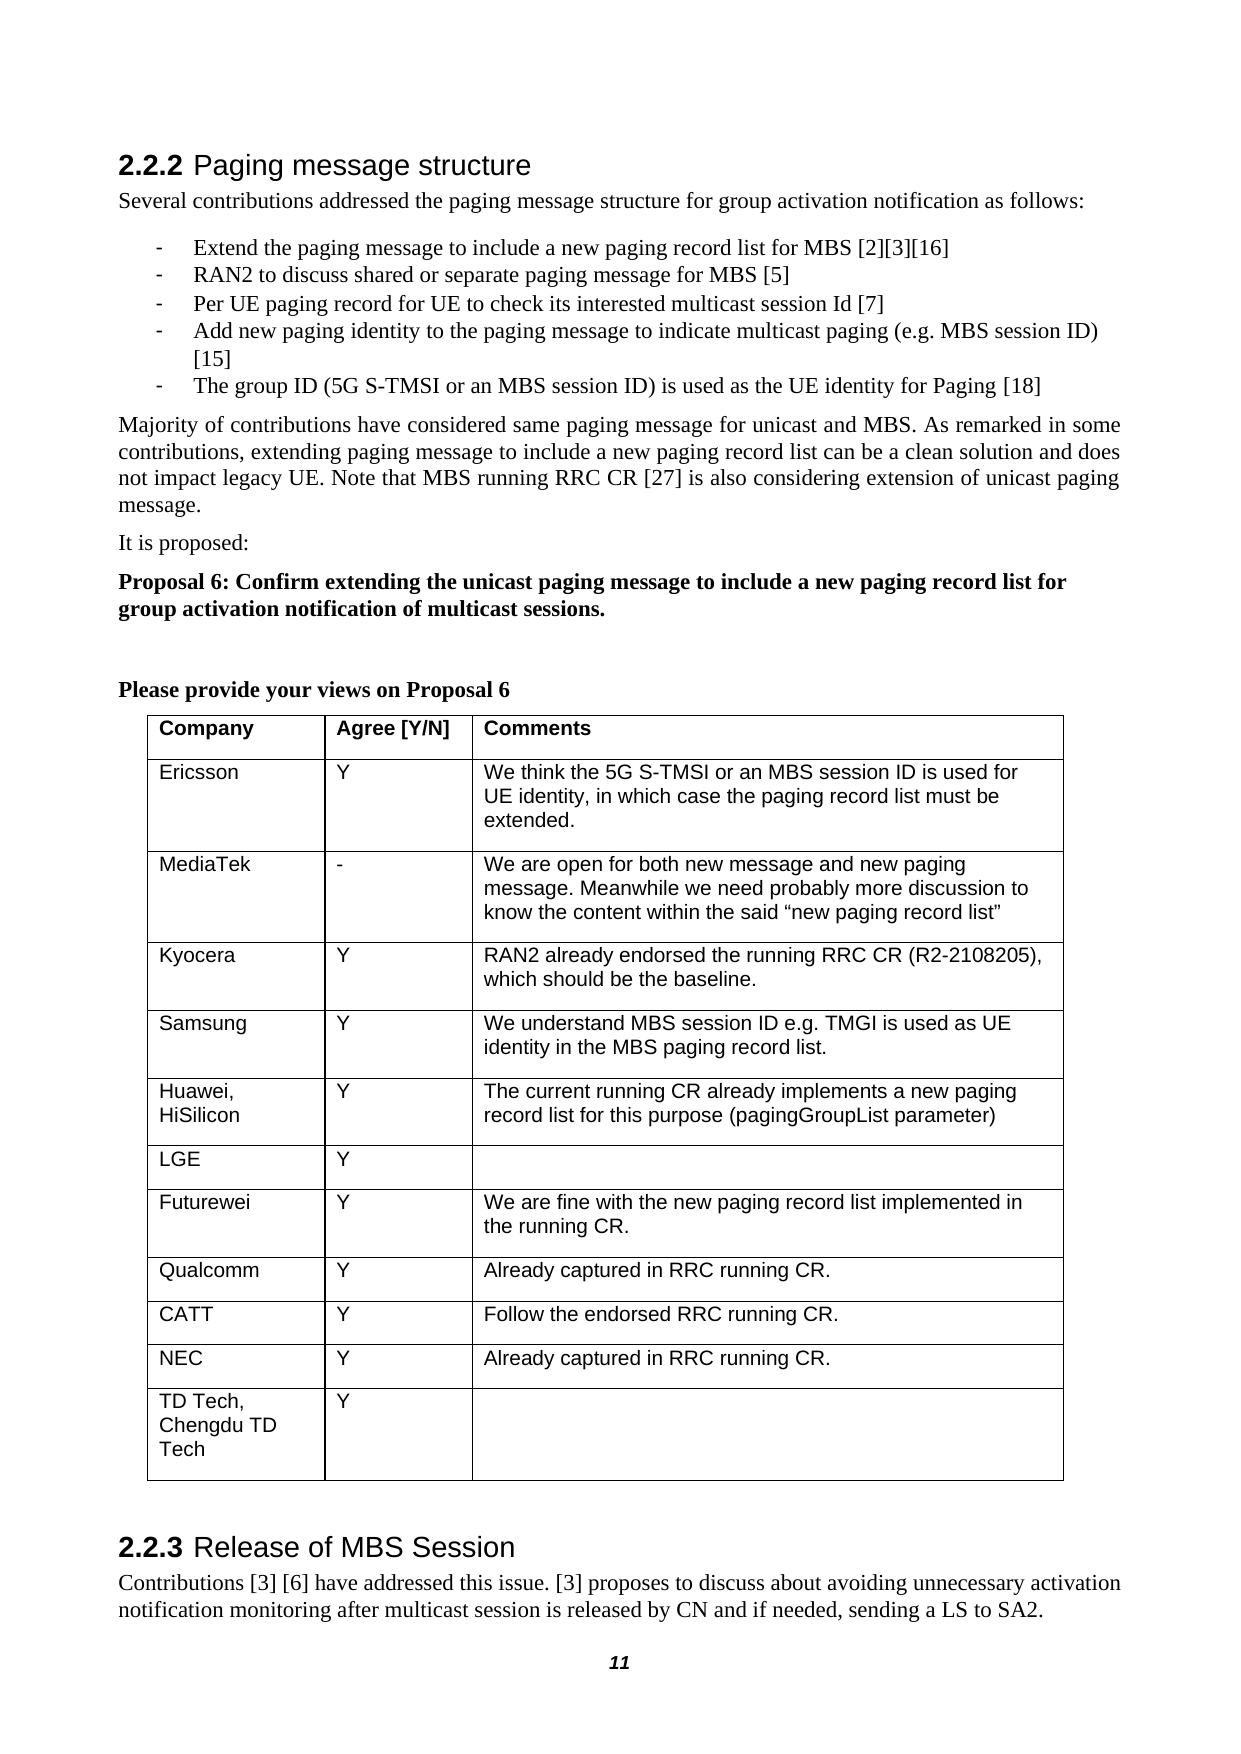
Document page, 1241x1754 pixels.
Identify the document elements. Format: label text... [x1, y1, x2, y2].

list RAN2 to discuss shared or separate paging message for MBS [5] [156, 261, 1122, 289]
table_cell - [326, 852, 472, 942]
table_cell Huawei, HiSilicon [148, 1079, 324, 1145]
list Per UE paging record for UE to check its interested multicast session Id [7] [156, 289, 1122, 317]
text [118, 1569, 1122, 1622]
table_cell TD Tech, Chengdu TD Tech [148, 1389, 324, 1480]
subtitle Paging message structure [118, 148, 1122, 181]
list Extend the paging message to include a new paging record list for MBS [2][3][16] [156, 233, 1122, 261]
table_cell Kyocera [148, 943, 324, 1010]
table_cell LGE [148, 1146, 324, 1189]
table_cell RAN2 already endorsed the running RRC CR (R2-2108205), which should be the baseline. [473, 943, 1063, 1010]
table_cell Y [326, 943, 472, 1010]
table_cell [473, 1146, 1063, 1189]
text Majority of contributions have considered same paging message for unicast and MBS. As remarked in some contributions, extending paging message to include a new paging record list can be a clean solution and does not impact legacy UE. Note that MBS running RRC CR [27] is also considering extension of unicast paging message. [118, 412, 1122, 517]
table_cell [473, 1389, 1063, 1480]
table_cell We understand MBS session ID e.g. TMGI is used as UE identity in the MBS paging record list. [473, 1011, 1063, 1078]
table_cell Qualcomm [148, 1258, 324, 1301]
table_cell CATT [148, 1302, 324, 1344]
table_cell Y [326, 1389, 472, 1480]
table_header Company [148, 716, 324, 759]
table_cell Ericsson [148, 760, 324, 851]
table_cell Y [326, 1146, 472, 1189]
table_cell The current running CR already implements a new paging record list for this purpose (pagingGroupList parameter) [473, 1079, 1063, 1145]
table_cell We think the 5G S-TMSI or an MBS session ID is used for UE identity, in which case the paging record list must be extended. [473, 760, 1063, 851]
table_cell We are open for both new message and new paging message. Meanwhile we need probably more discussion to know the content within the said “new paging record list” [473, 852, 1063, 942]
table_cell Futurewei [148, 1190, 324, 1257]
table_cell Samsung [148, 1011, 324, 1078]
text Please provide your views on Proposal 6 [118, 676, 1122, 703]
table_header Comments [473, 716, 1063, 759]
table_cell Y [326, 1011, 472, 1078]
table_cell Y [326, 1345, 472, 1388]
table_cell Y [326, 1190, 472, 1257]
table_cell NEC [148, 1345, 324, 1388]
text Proposal 6: Confirm extending the unicast paging message to include a new paging record list for group activation notification of multicast sessions. [118, 568, 1122, 621]
table_cell Already captured in RRC running CR. [473, 1345, 1063, 1388]
text Several contributions addressed the paging message structure for group activation notification as follows: [118, 187, 1122, 214]
table_cell Y [326, 760, 472, 851]
table_header Agree [Y/N] [326, 716, 472, 759]
text It is proposed: [118, 529, 1122, 556]
table_cell Y [326, 1258, 472, 1301]
table_cell Follow the endorsed RRC running CR. [473, 1302, 1063, 1344]
table_cell Y [326, 1079, 472, 1145]
table_cell We are fine with the new paging record list implemented in the running CR. [473, 1190, 1063, 1257]
list Add new paging identity to the paging message to indicate multicast paging (e.g. MBS session ID) [15] [156, 317, 1122, 371]
subtitle Release of MBS Session [118, 1530, 1122, 1563]
table_cell MediaTek [148, 852, 324, 942]
table_cell Y [326, 1302, 472, 1344]
table_cell Already captured in RRC running CR. [473, 1258, 1063, 1301]
list The group ID (5G S-TMSI or an MBS session ID) is used as the UE identity for Paging [18] [156, 371, 1122, 399]
